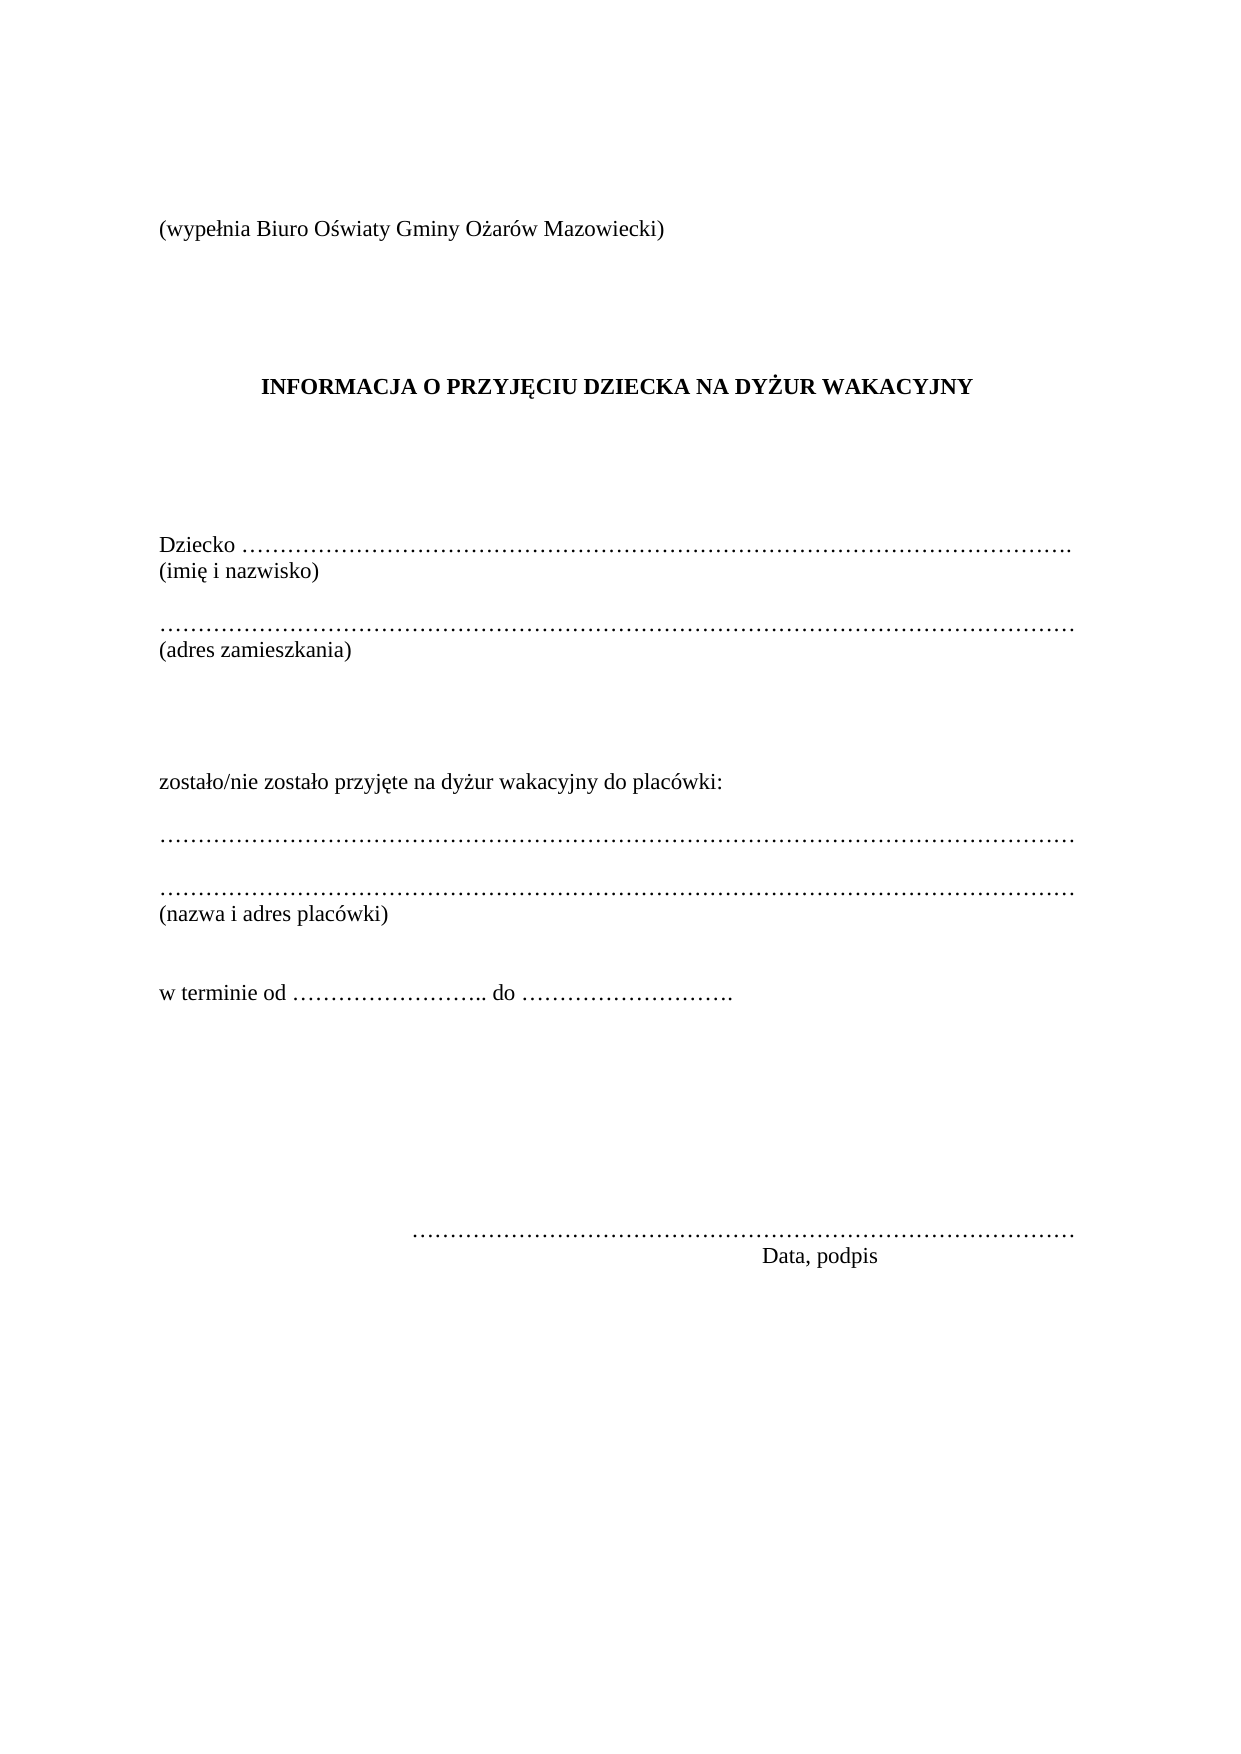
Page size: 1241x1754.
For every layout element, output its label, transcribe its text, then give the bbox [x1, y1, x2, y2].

table_header (wypełnia Biuro Oświaty Gminy Ożarów Mazowiecki) INFORMACJA O PRZYJĘCIU DZIECKA NA DYŻUR WAKACYJNY Dziecko ………………………………………………………………………………………………. (imię i nazwisko) ………………………………………………………………………………………………………… (adres zamieszkania) zostało/nie zostało przyjęte na dyżur wakacyjny do placówki: ………………………………………………………………………………………………………… ………………………………………………………………………………………………………… (nazwa i adres placówki) w terminie od …………………….. do ………………………. …………………………………………………………………………… Data, podpis [148, 186, 1087, 1355]
